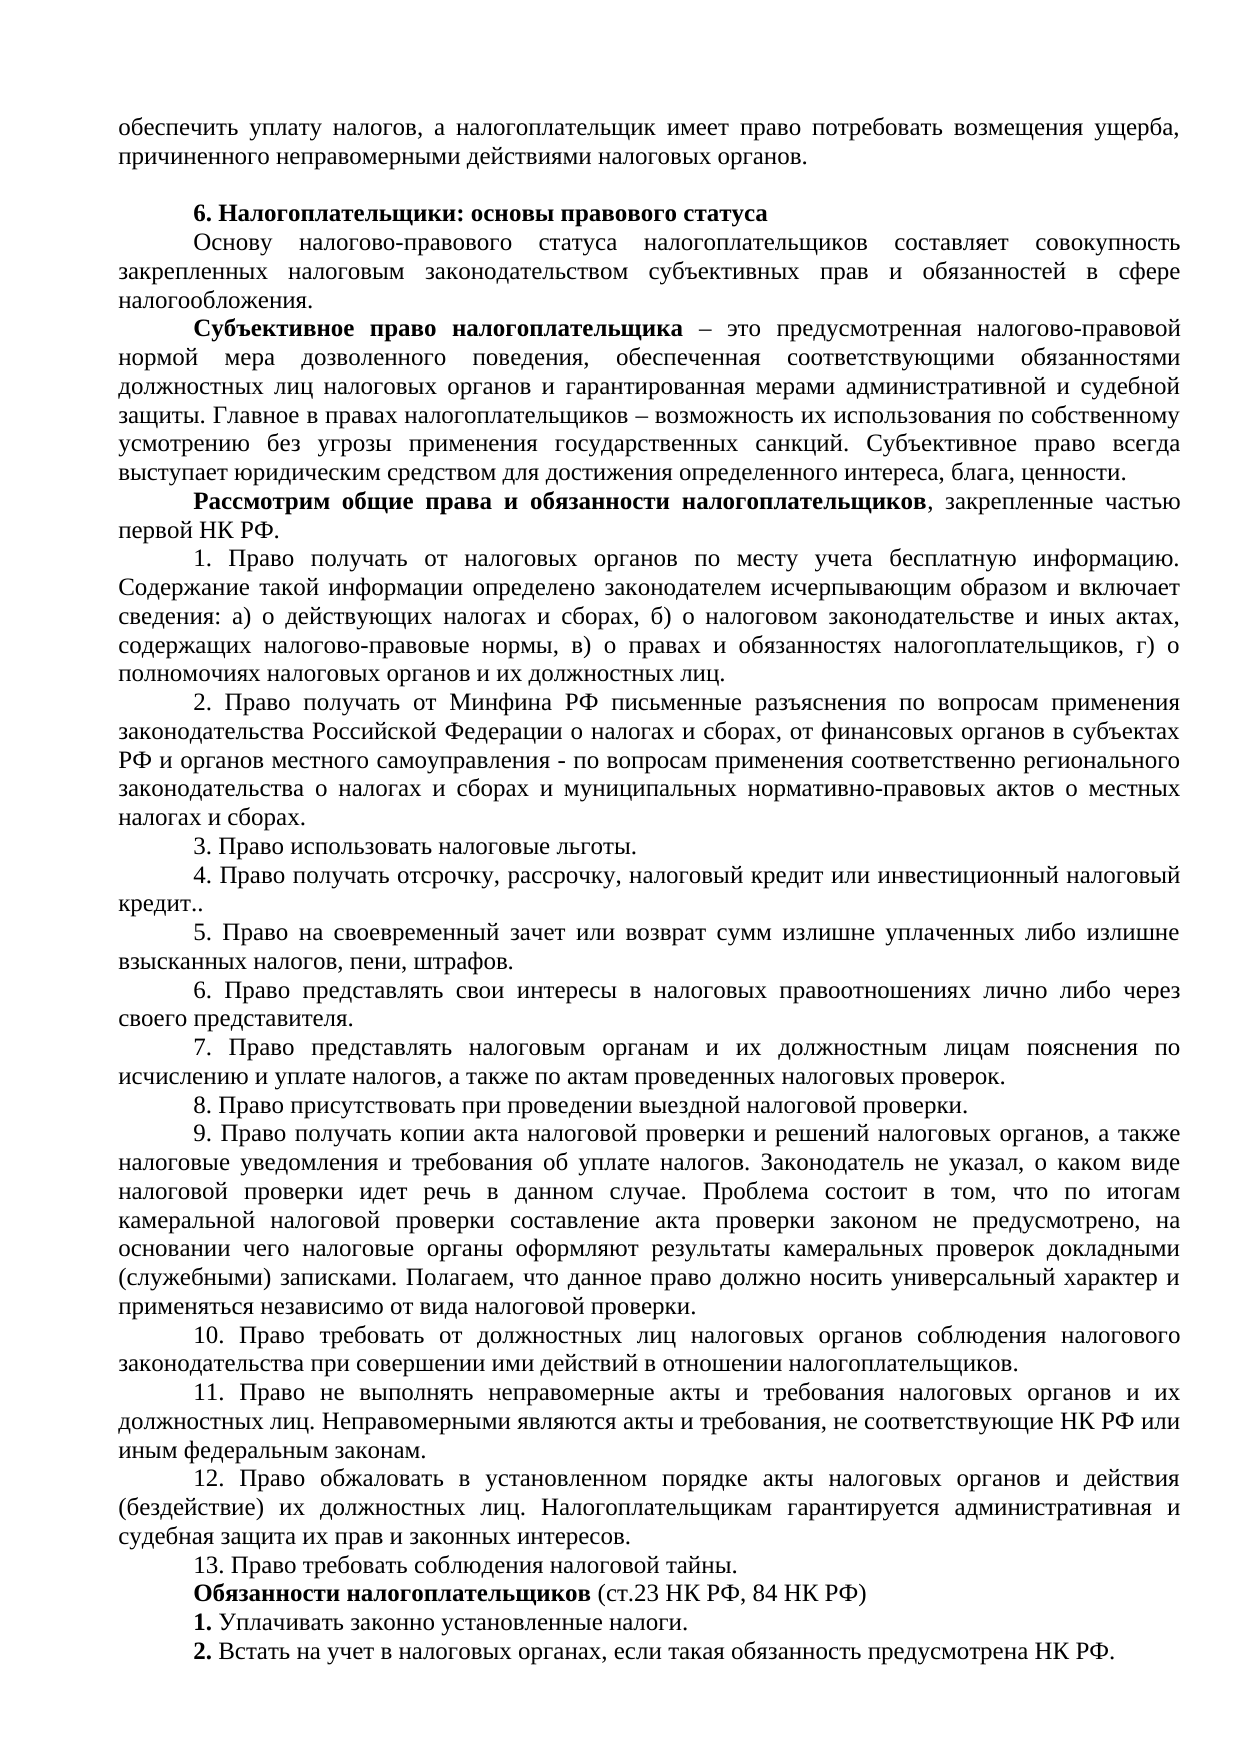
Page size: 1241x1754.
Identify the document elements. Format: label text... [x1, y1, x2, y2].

text Рассмотрим общие права и обязанности налогоплательщиков, закрепленные частью первой НК РФ. [118, 486, 1181, 543]
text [118, 112, 1181, 170]
text 6. Налогоплательщики: основы правового статуса [118, 198, 1181, 227]
text 6. Право представлять свои интересы в налоговых правоотношениях лично либо через своего представителя. [118, 975, 1181, 1032]
text 10. Право требовать от должностных лиц налоговых органов соблюдения налогового законодательства при совершении ими действий в отношении налогоплательщиков. [118, 1320, 1181, 1377]
text 2. Право получать от Минфина РФ письменные разъяснения по вопросам применения законодательства Российской Федерации о налогах и сборах, от финансовых органов в субъектах РФ и органов местного самоуправления - по вопросам применения соответственно регионального законодательства о налогах и сборах и муниципальных нормативно-правовых актов о местных налогах и сборах. [118, 687, 1181, 831]
text 13. Право требовать соблюдения налоговой тайны. [118, 1550, 1181, 1578]
text 7. Право представлять налоговым органам и их должностным лицам пояснения по исчислению и уплате налогов, а также по актам проведенных налоговых проверок. [118, 1032, 1181, 1090]
text 11. Право не выполнять неправомерные акты и требования налоговых органов и их должностных лиц. Неправомерными являются акты и требования, не соответствующие НК РФ или иным федеральным законам. [118, 1377, 1181, 1463]
text 5. Право на своевременный зачет или возврат сумм излишне уплаченных либо излишне взысканных налогов, пени, штрафов. [118, 917, 1181, 975]
text Основу налогово-правового статуса налогоплательщиков составляет совокупность закрепленных налоговым законодательством субъективных прав и обязанностей в сфере налогообложения. [118, 227, 1181, 313]
text 3. Право использовать налоговые льготы. [118, 831, 1181, 860]
text Обязанности налогоплательщиков (ст.23 НК РФ, 84 НК РФ) [118, 1578, 1181, 1607]
text 1. Право получать от налоговых органов по месту учета бесплатную информацию. Содержание такой информации определено законодателем исчерпывающим образом и включает сведения: а) о действующих налогах и сборах, б) о налоговом законодательстве и иных актах, содержащих налогово-правовые нормы, в) о правах и обязанностях налогоплательщиков, г) о полномочиях налоговых органов и их должностных лиц. [118, 543, 1181, 687]
text Субъективное право налогоплательщика – это предусмотренная налогово-правовой нормой мера дозволенного поведения, обеспеченная соответствующими обязанностями должностных лиц налоговых органов и гарантированная мерами административной и судебной защиты. Главное в правах налогоплательщиков – возможность их использования по собственному усмотрению без угрозы применения государственных санкций. Субъективное право всегда выступает юридическим средством для достижения определенного интереса, блага, ценности. [118, 313, 1181, 486]
text 8. Право присутствовать при проведении выездной налоговой проверки. [118, 1090, 1181, 1118]
text 1. Уплачивать законно установленные налоги. [118, 1607, 1181, 1636]
text 2. Встать на учет в налоговых органах, если такая обязанность предусмотрена НК РФ. [118, 1636, 1181, 1665]
text 12. Право обжаловать в установленном порядке акты налоговых органов и действия (бездействие) их должностных лиц. Налогоплательщикам гарантируется административная и судебная защита их прав и законных интересов. [118, 1463, 1181, 1550]
text 4. Право получать отсрочку, рассрочку, налоговый кредит или инвестиционный налоговый кредит.. [118, 860, 1181, 917]
text 9. Право получать копии акта налоговой проверки и решений налоговых органов, а также налоговые уведомления и требования об уплате налогов. Законодатель не указал, о каком виде налоговой проверки идет речь в данном случае. Проблема состоит в том, что по итогам камеральной налоговой проверки составление акта проверки законом не предусмотрено, на основании чего налоговые органы оформляют результаты камеральных проверок докладными (служебными) записками. Полагаем, что данное право должно носить универсальный характер и применяться независимо от вида налоговой проверки. [118, 1118, 1181, 1320]
